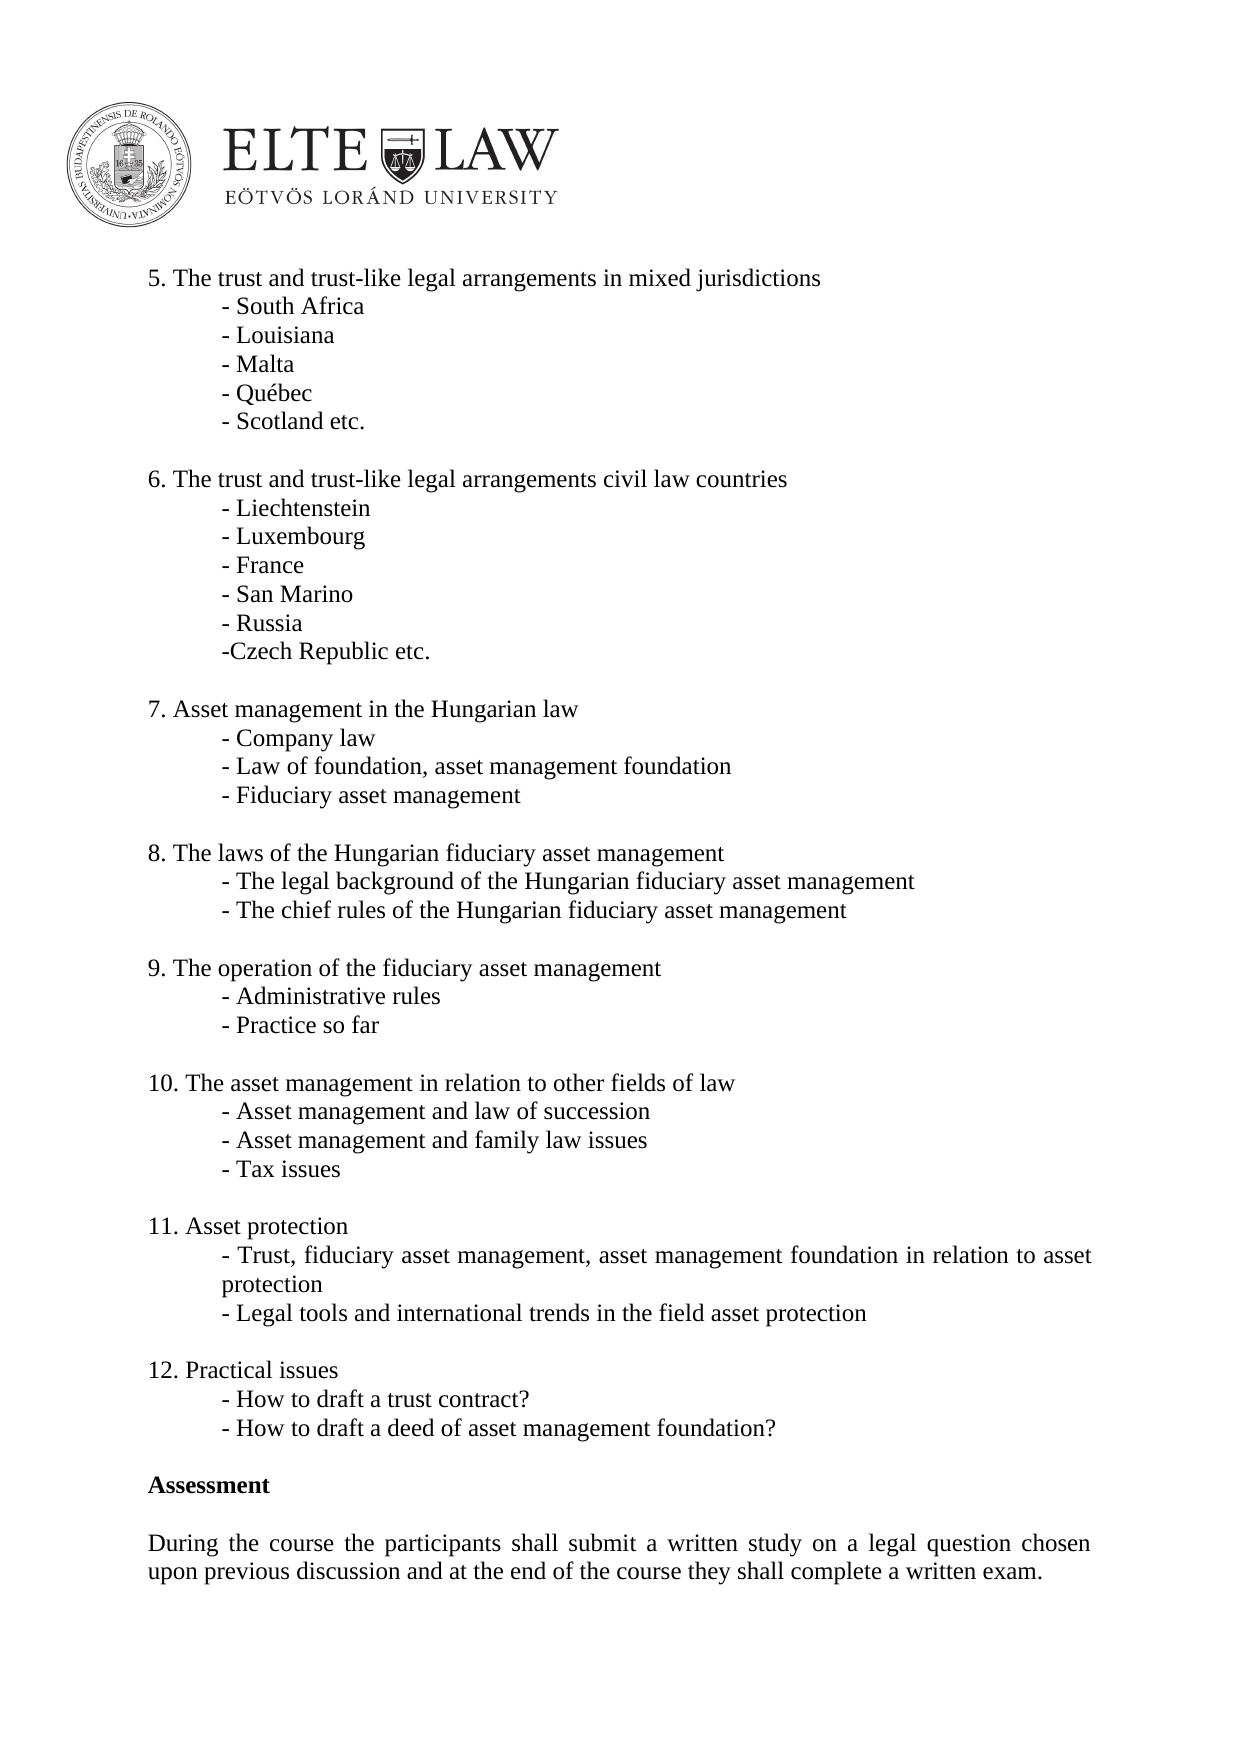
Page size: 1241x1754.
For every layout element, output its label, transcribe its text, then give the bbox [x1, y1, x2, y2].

text - Scotland etc. [221, 406, 1093, 435]
text - San Marino [221, 579, 1093, 608]
text - How to draft a deed of asset management foundation? [221, 1413, 1093, 1441]
text - Legal tools and international trends in the field asset protection [221, 1298, 1093, 1326]
text - The legal background of the Hungarian fiduciary asset management [221, 866, 1093, 895]
text - Asset management and law of succession [221, 1096, 1093, 1125]
text - Company law [221, 723, 1093, 751]
text - Fiduciary asset management [221, 780, 1093, 809]
text Assessment [148, 1470, 1093, 1499]
text - Malta [221, 349, 1093, 378]
text - France [221, 550, 1093, 579]
text - Trust, fiduciary asset management, asset management foundation in relation to asset protection [221, 1240, 1093, 1298]
text - Practice so far [221, 1010, 1093, 1039]
text 11. Asset protection [148, 1211, 1093, 1240]
text - Québec [221, 378, 1093, 406]
text - Law of foundation, asset management foundation [221, 751, 1093, 780]
text - How to draft a trust contract? [221, 1384, 1093, 1413]
text - South Africa [221, 291, 1093, 320]
text 8. The laws of the Hungarian fiduciary asset management [148, 838, 1093, 866]
text During the course the participants shall submit a written study on a legal question chosen upon previous discussion and at the end of the course they shall complete a written exam. [148, 1528, 1093, 1585]
picture [51, 92, 564, 232]
text 7. Asset management in the Hungarian law [148, 694, 1093, 723]
text 6. The trust and trust-like legal arrangements civil law countries [148, 464, 1093, 493]
text 5. The trust and trust-like legal arrangements in mixed jurisdictions [148, 263, 1093, 291]
text - Luxembourg [221, 521, 1093, 550]
text - Russia [221, 608, 1093, 636]
text 12. Practical issues [148, 1355, 1093, 1384]
text - Asset management and family law issues [221, 1125, 1093, 1154]
text 9. The operation of the fiduciary asset management [148, 953, 1093, 981]
text - Administrative rules [221, 981, 1093, 1010]
text -Czech Republic etc. [221, 636, 1093, 665]
text - Louisiana [221, 320, 1093, 349]
text - Liechtenstein [221, 493, 1093, 521]
text - The chief rules of the Hungarian fiduciary asset management [221, 895, 1093, 924]
text 10. The asset management in relation to other fields of law [148, 1068, 1093, 1096]
text - Tax issues [221, 1154, 1093, 1183]
